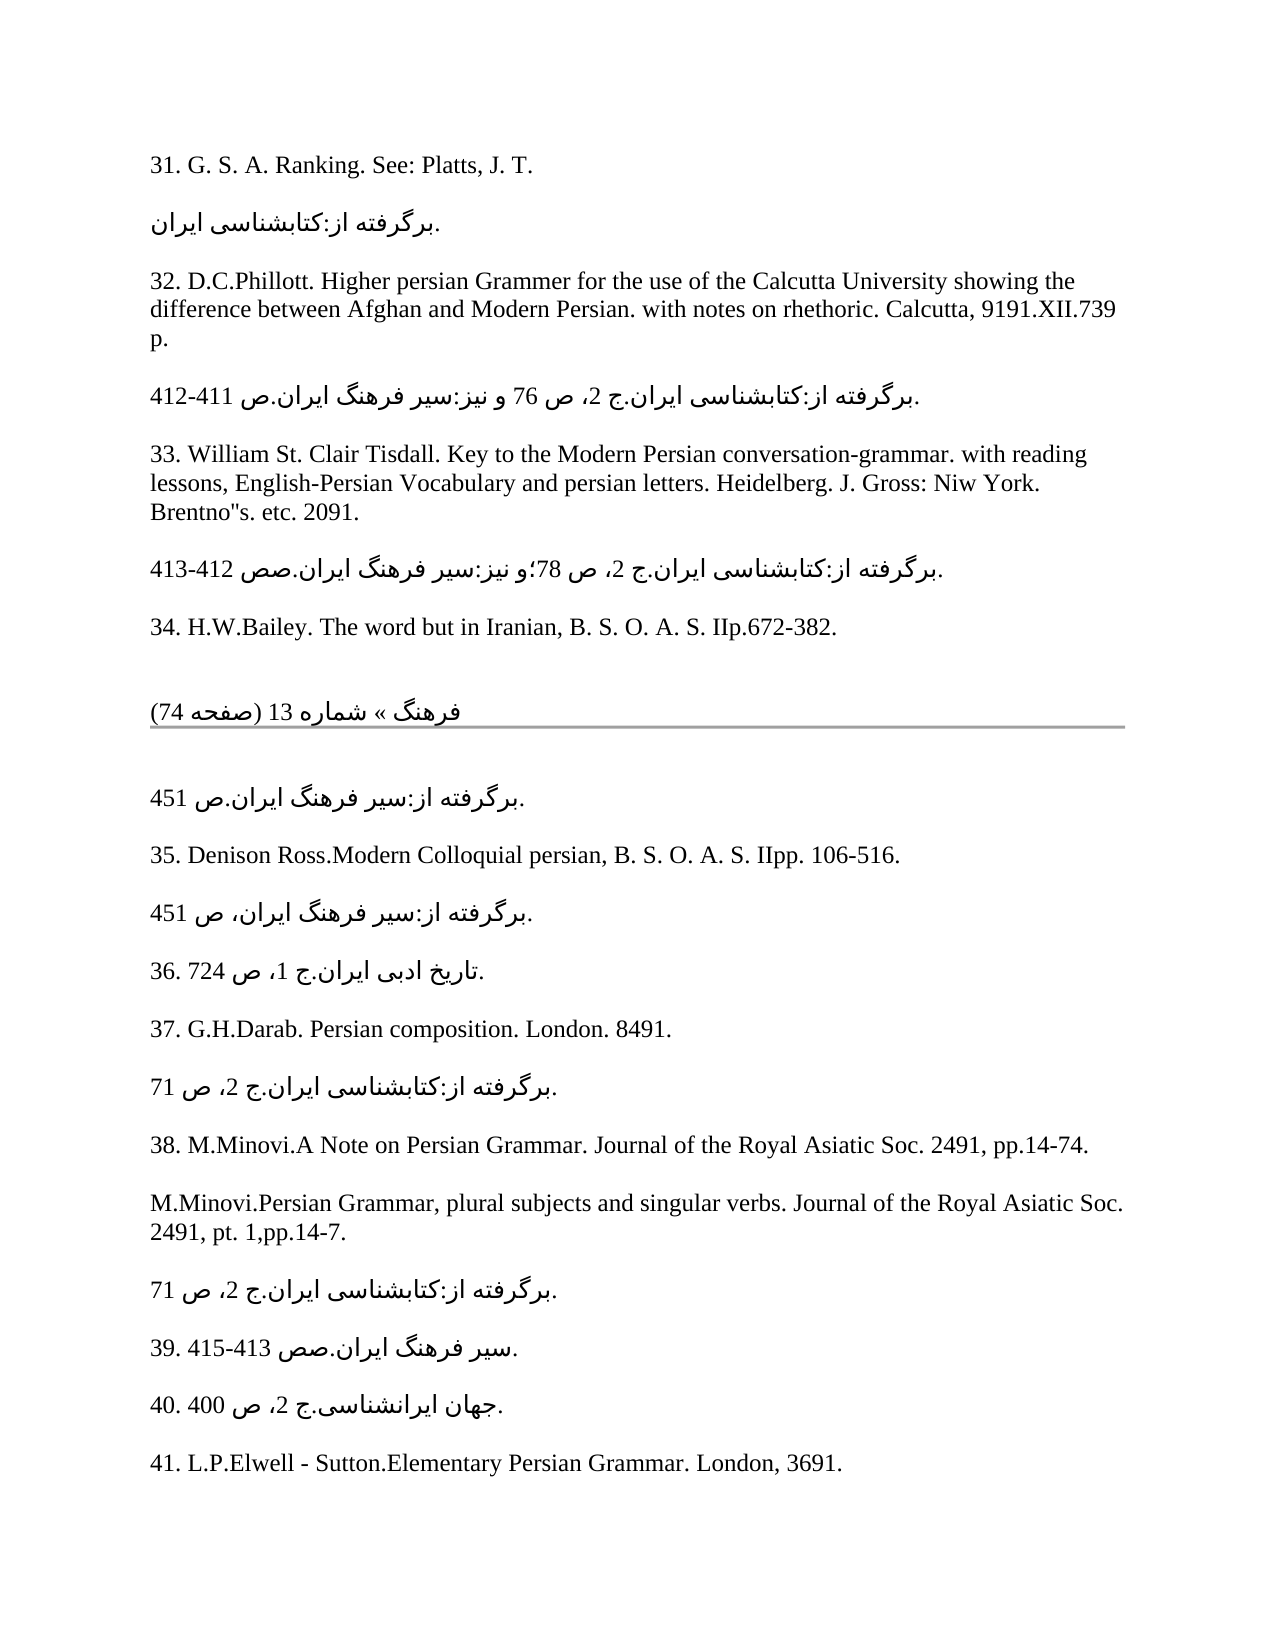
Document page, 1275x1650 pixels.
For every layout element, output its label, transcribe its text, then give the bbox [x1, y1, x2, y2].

text 38. M.Minovi.A Note on Persian Grammar. Journal of the Royal Asiatic Soc. 2491, pp.14-74. [150, 1130, 1125, 1159]
text برگرفته از:کتابشناسی ایران.ج 2، ص 78؛و نیز:سیر فرهنگ ایران.صص 412-413. [150, 554, 1125, 583]
text 32. D.C.Phillott. Higher persian Grammer for the use of the Calcutta University showing the difference between Afghan and Modern Persian. with notes on rhethoric. Calcutta, 9191.XII.739 p. [150, 266, 1125, 352]
text برگرفته از:سیر فرهنگ ایران.ص 451. [150, 783, 1125, 811]
text 35. Denison Ross.Modern Colloquial persian, B. S. O. A. S. IIpp. 106-516. [150, 841, 1125, 869]
text 31. G. S. A. Ranking. See: Platts, J. T. [150, 150, 1125, 179]
text 40. جهان ایرانشناسی.ج 2، ص 400. [150, 1391, 1125, 1419]
text برگرفته از:سیر فرهنگ ایران، ص 451. [150, 898, 1125, 927]
text 34. H.W.Bailey. The word but in Iranian, B. S. O. A. S. IIp.672-382. [150, 612, 1125, 641]
text برگرفته از:کتابشناسی ایران. [150, 208, 1125, 237]
text M.Minovi.Persian Grammar, plural subjects and singular verbs. Journal of the Royal Asiatic Soc. 2491, pt. 1,pp.14-7. [150, 1188, 1125, 1246]
text 36. تاریخ ادبی ایران.ج 1، ص 724. [150, 956, 1125, 985]
text برگرفته از:کتابشناسی ایران.ج 2، ص 76 و نیز:سیر فرهنگ ایران.ص 411-412. [150, 381, 1125, 410]
text 37. G.H.Darab. Persian composition. London. 8491. [150, 1014, 1125, 1043]
text 41. L.P.Elwell - Sutton.Elementary Persian Grammar. London, 3691. [150, 1448, 1125, 1477]
text 39. سیر فرهنگ ایران.صص 413-415. [150, 1333, 1125, 1361]
text فرهنگ » شماره 13 (صفحه 74) [150, 670, 1125, 725]
text برگرفته از:کتابشناسی ایران.ج 2، ص 71. [150, 1275, 1125, 1303]
text برگرفته از:کتابشناسی ایران.ج 2، ص 71. [150, 1072, 1125, 1101]
text 33. William St. Clair Tisdall. Key to the Modern Persian conversation-grammar. with reading lessons, English-Persian Vocabulary and persian letters. Heidelberg. J. Gross: Niw York. Brentno''s. etc. 2091. [150, 439, 1125, 525]
